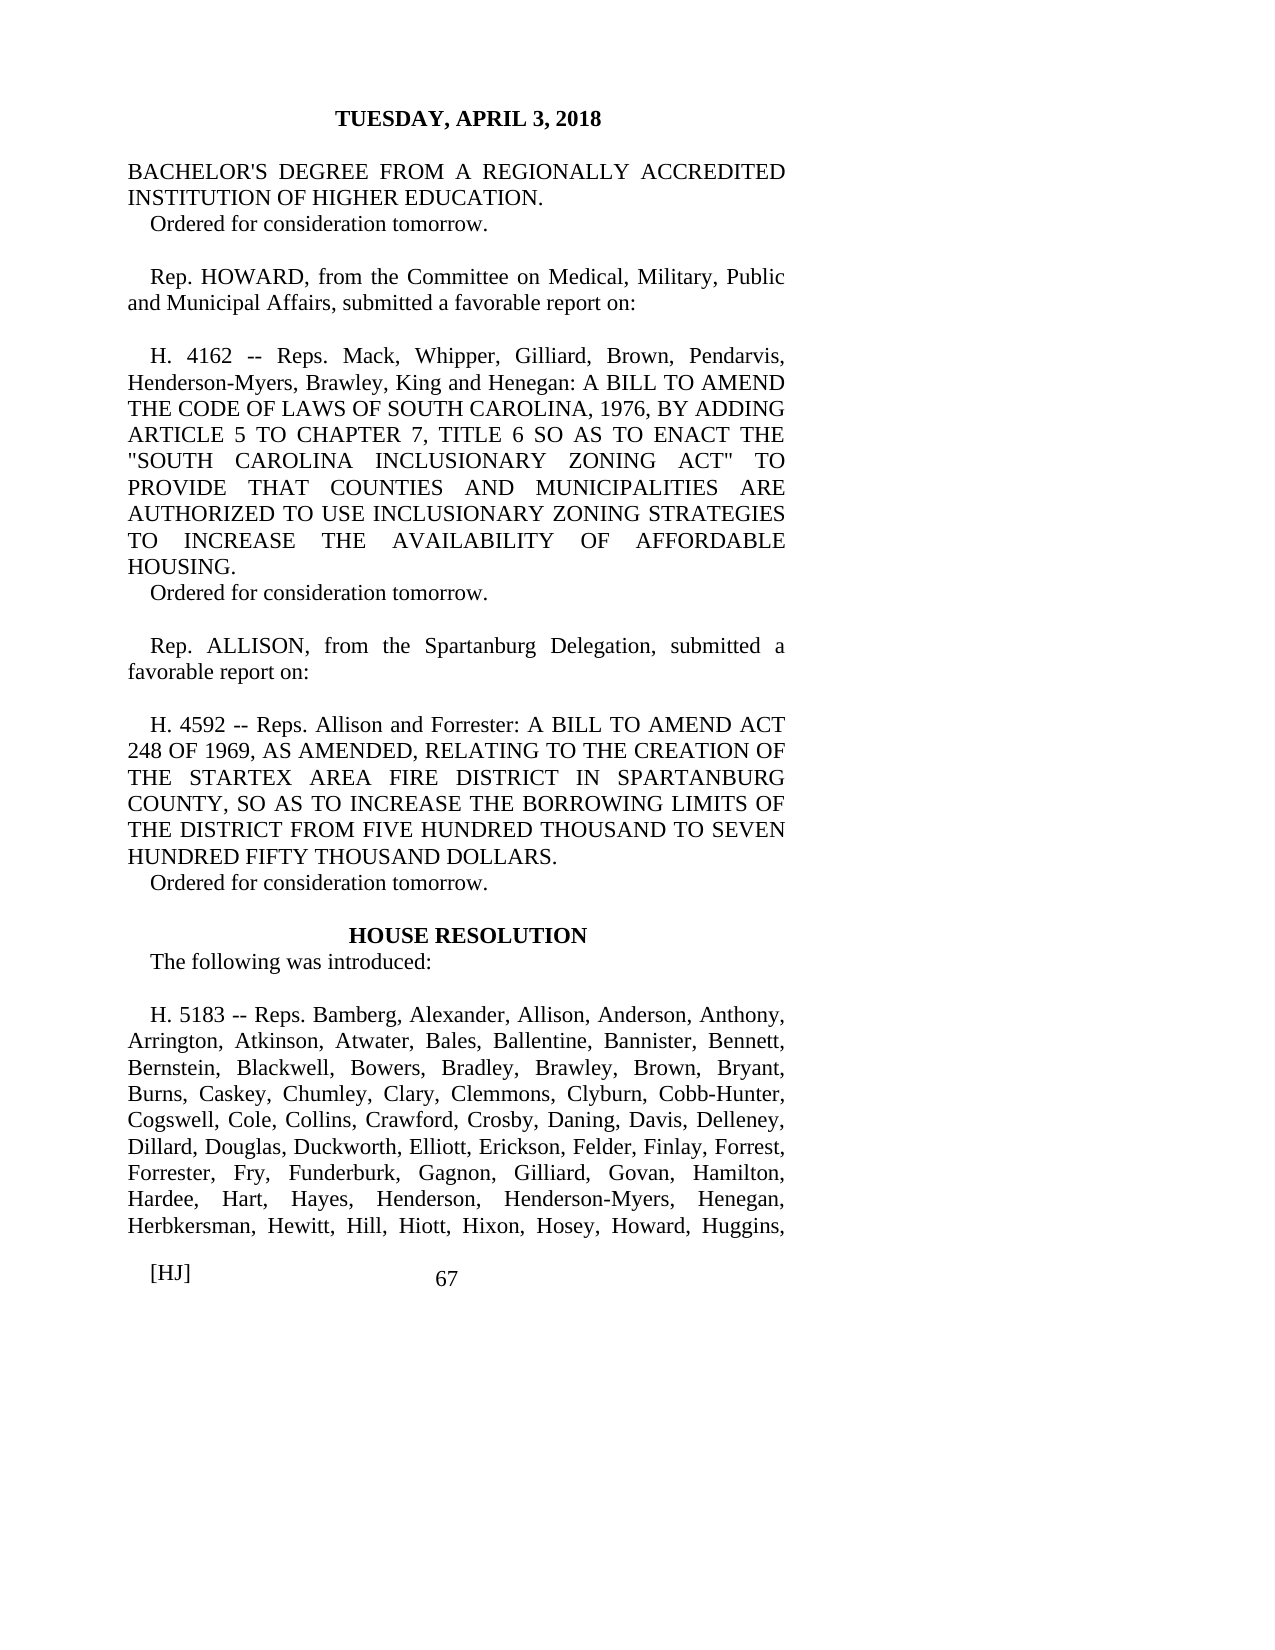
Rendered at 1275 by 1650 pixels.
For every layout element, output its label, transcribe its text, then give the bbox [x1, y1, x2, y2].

text H. 4592 -- Reps. Allison and Forrester: A BILL TO AMEND ACT 248 OF 1969, AS AMENDED, RELATING TO THE CREATION OF THE STARTEX AREA FIRE DISTRICT IN SPARTANBURG COUNTY, SO AS TO INCREASE THE BORROWING LIMITS OF THE DISTRICT FROM FIVE HUNDRED THOUSAND TO SEVEN HUNDRED FIFTY THOUSAND DOLLARS. [127, 711, 786, 869]
text Rep. ALLISON, from the Spartanburg Delegation, submitted a favorable report on: [127, 632, 786, 685]
text H. 4162 -- Reps. Mack, Whipper, Gilliard, Brown, Pendarvis, Henderson-Myers, Brawley, King and Henegan: A BILL TO AMEND THE CODE OF LAWS OF SOUTH CAROLINA, 1976, BY ADDING ARTICLE 5 TO CHAPTER 7, TITLE 6 SO AS TO ENACT THE "SOUTH CAROLINA INCLUSIONARY ZONING ACT" TO PROVIDE THAT COUNTIES AND MUNICIPALITIES ARE AUTHORIZED TO USE INCLUSIONARY ZONING STRATEGIES TO INCREASE THE AVAILABILITY OF AFFORDABLE HOUSING. [127, 342, 786, 579]
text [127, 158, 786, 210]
text The following was introduced: [127, 948, 786, 975]
text Ordered for consideration tomorrow. [127, 579, 786, 606]
text HOUSE RESOLUTION [127, 922, 786, 948]
text Ordered for consideration tomorrow. [127, 210, 786, 237]
text Ordered for consideration tomorrow. [127, 869, 786, 896]
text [127, 1001, 786, 1238]
text Rep. HOWARD, from the Committee on Medical, Military, Public and Municipal Affairs, submitted a favorable report on: [127, 263, 786, 316]
